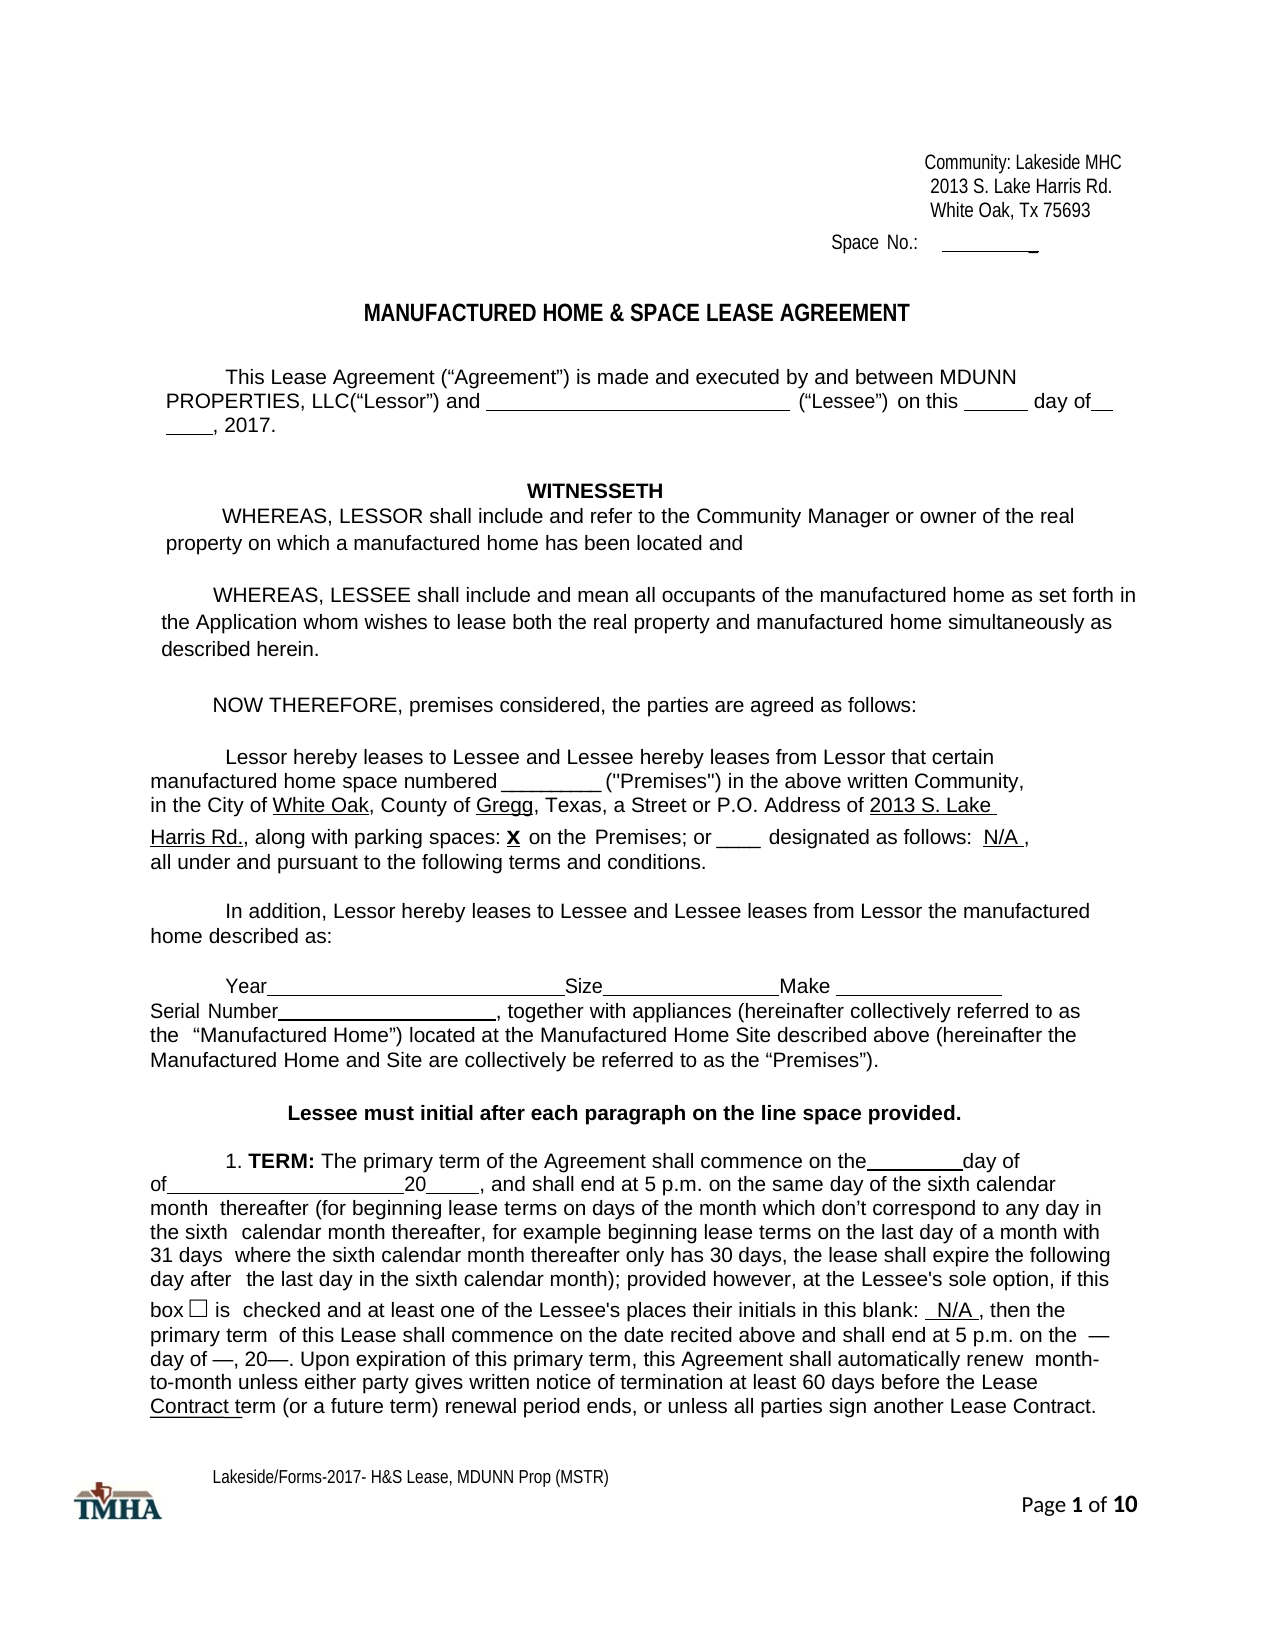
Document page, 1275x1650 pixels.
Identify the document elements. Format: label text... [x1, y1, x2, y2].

text White Oak, Tx 75693 [62, 198, 1150, 222]
text In addition, Lessor hereby leases to Lessee and Lessee leases from Lessor the manufactured home described as: [150, 899, 1113, 948]
text Space No.: _ [62, 230, 1128, 254]
text Page 1 of 10 [62, 1488, 1138, 1518]
list TERM: The primary term of the Agreement shall commence on the day of [150, 1148, 1150, 1172]
text WHEREAS, LESSEE shall include and mean all occupants of the manufactured home as set forth in the Application whom wishes to lease both the real property and manufactured home simultaneously as described herein. [161, 583, 1150, 661]
text Year Size Make Serial Number , together with appliances (hereinafter collectively referred to as the “Manufactured Home”) located at the Manufactured Home Site described above (hereinafter the Manufactured Home and Site are collectively be referred to as the “Premises”). [150, 974, 1113, 1072]
text Community: Lakeside MHC [62, 150, 1122, 174]
text This Lease Agreement (“Agreement”) is made and executed by and between MDUNN PROPERTIES, LLC(“Lessor”) and (“Lessee”) on this day of , 2017. [166, 365, 1150, 437]
text NOW THEREFORE, premises considered, the parties are agreed as follows: [212, 692, 1150, 716]
text 2013 S. Lake Harris Rd. [62, 174, 1150, 198]
text WHEREAS, LESSOR shall include and refer to the Community Manager or owner of the real property on which a manufactured home has been located and [166, 504, 1102, 555]
subtitle MANUFACTURED HOME & SPACE LEASE AGREEMENT [363, 298, 1150, 326]
text Lessee must initial after each paragraph on the line space provided. [287, 1101, 1150, 1125]
text of 20 , and shall end at 5 p.m. on the same day of the sixth calendar month thereafter (for beginning lease terms on days of the month which don’t correspond to any day in the sixth calendar month thereafter, for example beginning lease terms on the last day of a month with 31 days where the sixth calendar month thereafter only has 30 days, the lease shall expire the following day after the last day in the sixth calendar month); provided however, at the Lessee's sole option, if this box □ is checked and at least one of the Lessee's places their initials in this blank: N/A , then the primary term of this Lease shall commence on the date recited above and shall end at 5 p.m. on the — day of —, 20—. Upon expiration of this primary term, this Agreement shall automatically renew month-to-month unless either party gives written notice of termination at least 60 days before the Lease Contract term (or a future term) renewal period ends, or unless all parties sign another Lease Contract. [150, 1173, 1113, 1441]
text Lessor hereby leases to Lessee and Lessee hereby leases from Lessor that certain manufactured home space numbered __________ (''Premises'') in the above written Community, in the City of White Oak, County of Gregg, Texas, a Street or P.O. Address of 2013 S. Lake Harris Rd., along with parking spaces: x on the Premises; or ____ designated as follows: N/A , all under and pursuant to the following terms and conditions. [150, 745, 1046, 874]
text Lakeside/Forms-2017- H&S Lease, MDUNN Prop (MSTR) [64, 1465, 1150, 1488]
subtitle WITNESSETH [62, 479, 1128, 503]
